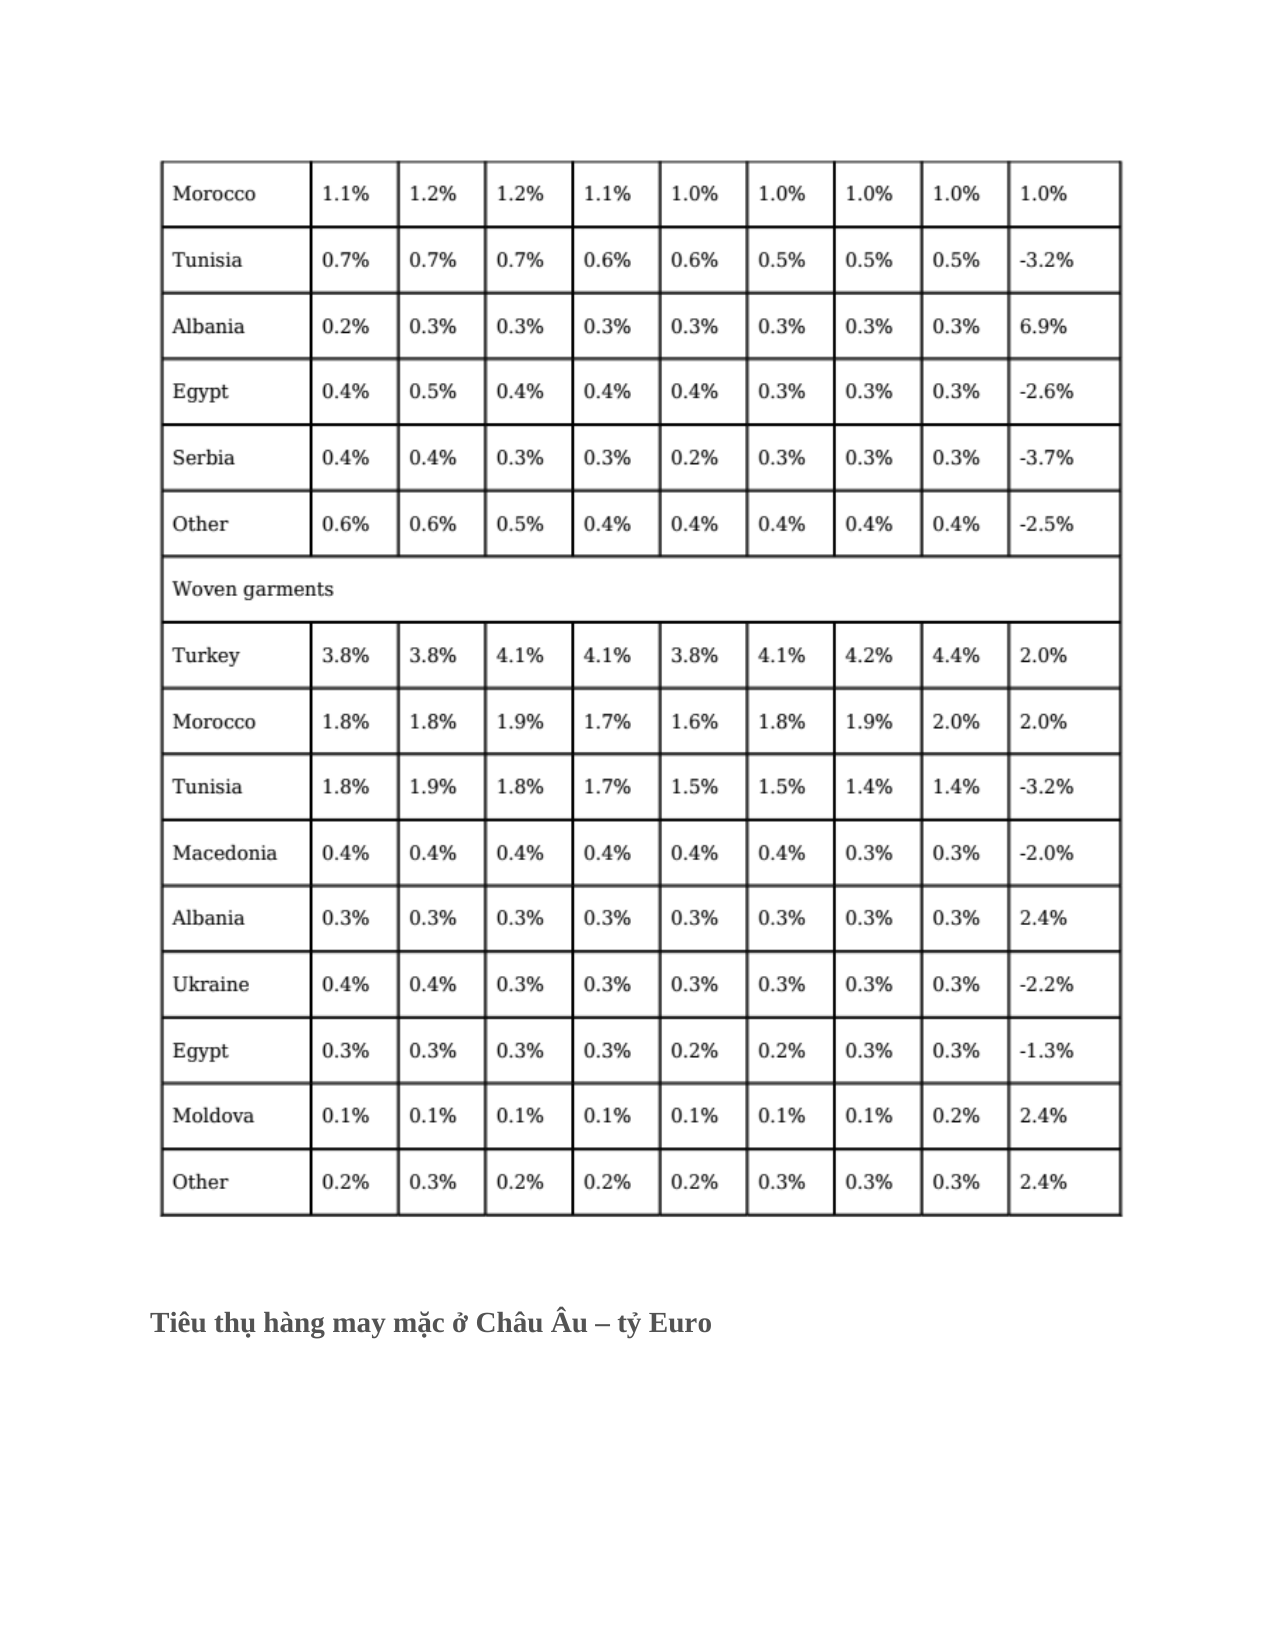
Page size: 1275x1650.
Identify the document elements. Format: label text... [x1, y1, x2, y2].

picture [150, 150, 1125, 1220]
text Tiêu thụ hàng may mặc ở Châu Âu – tỷ Euro [150, 1305, 1125, 1339]
